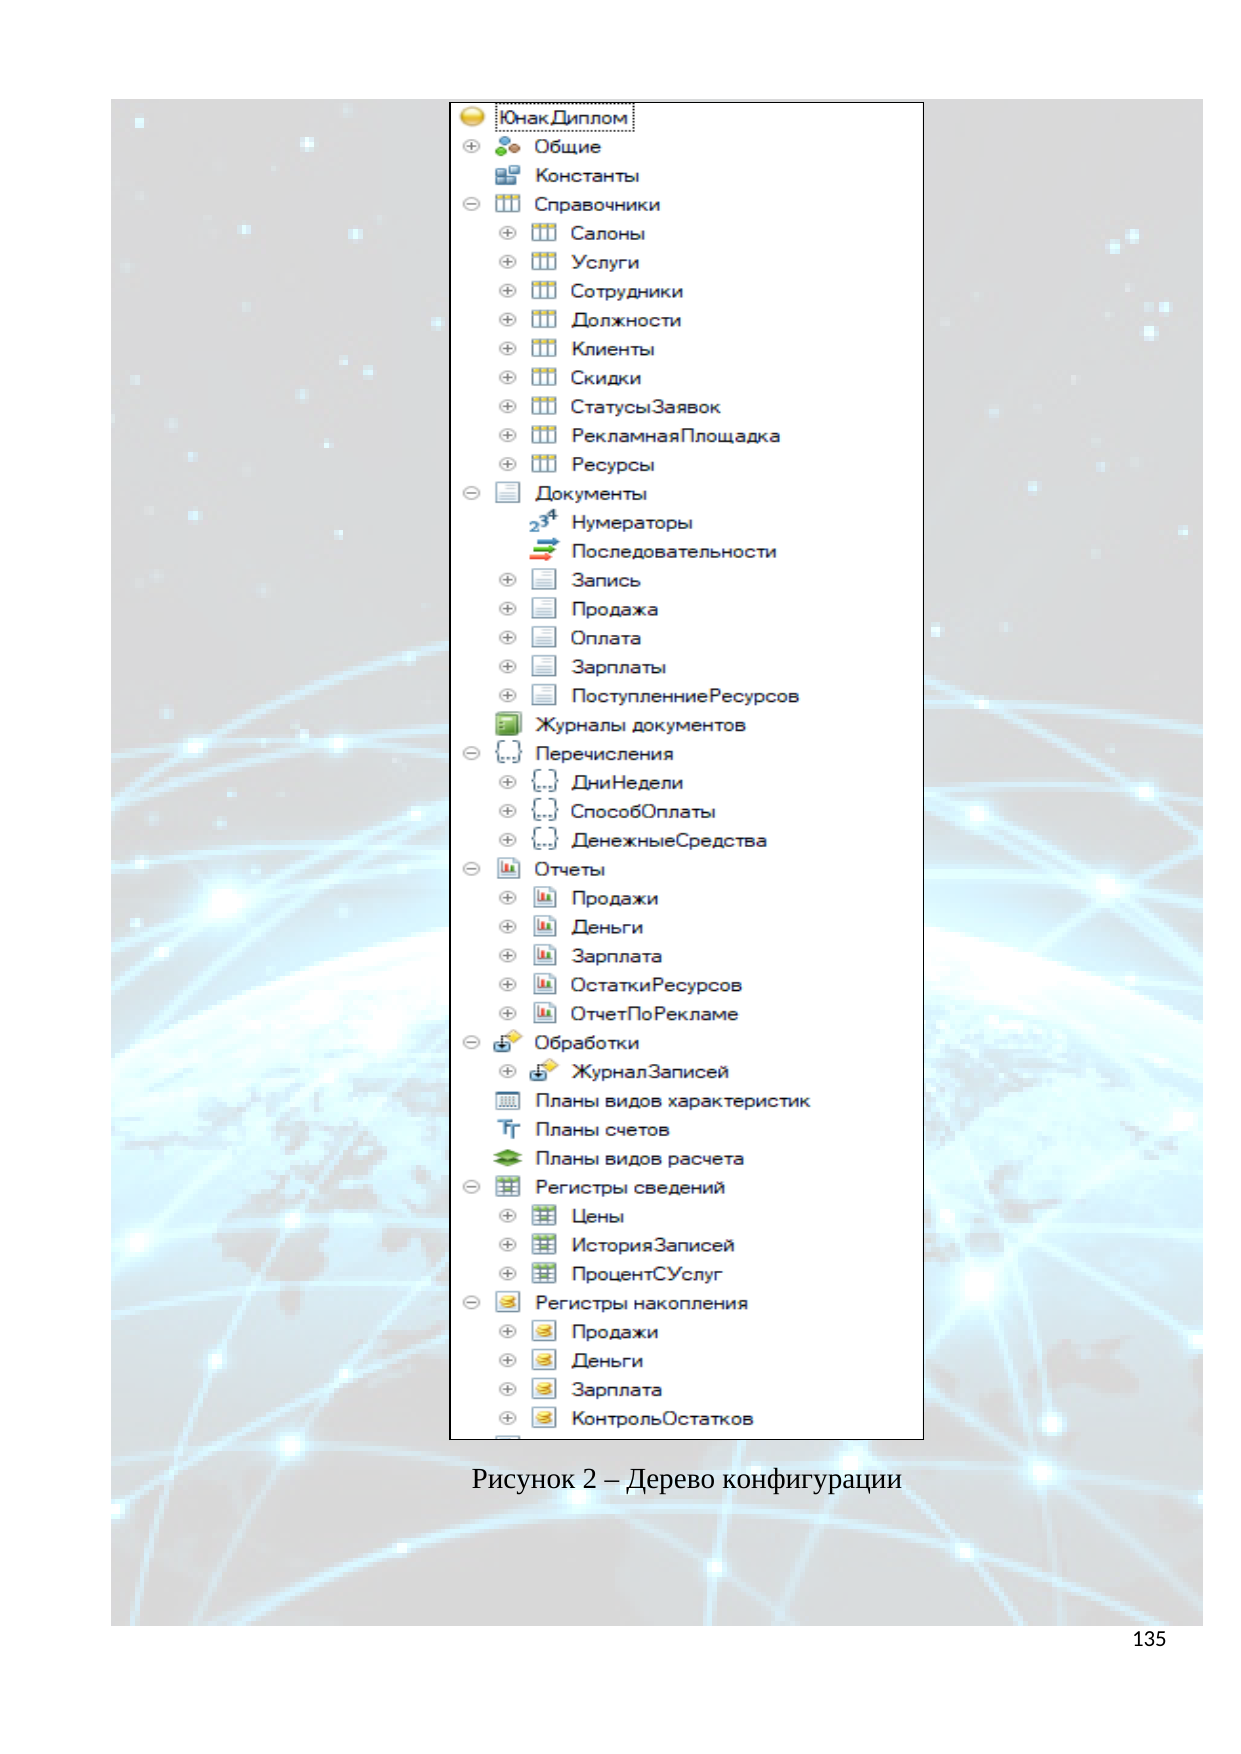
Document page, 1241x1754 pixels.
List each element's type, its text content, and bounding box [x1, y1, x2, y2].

picture [451, 103, 923, 1439]
text Рисунок 2 – Дерево конфигурации [118, 1461, 1196, 1494]
